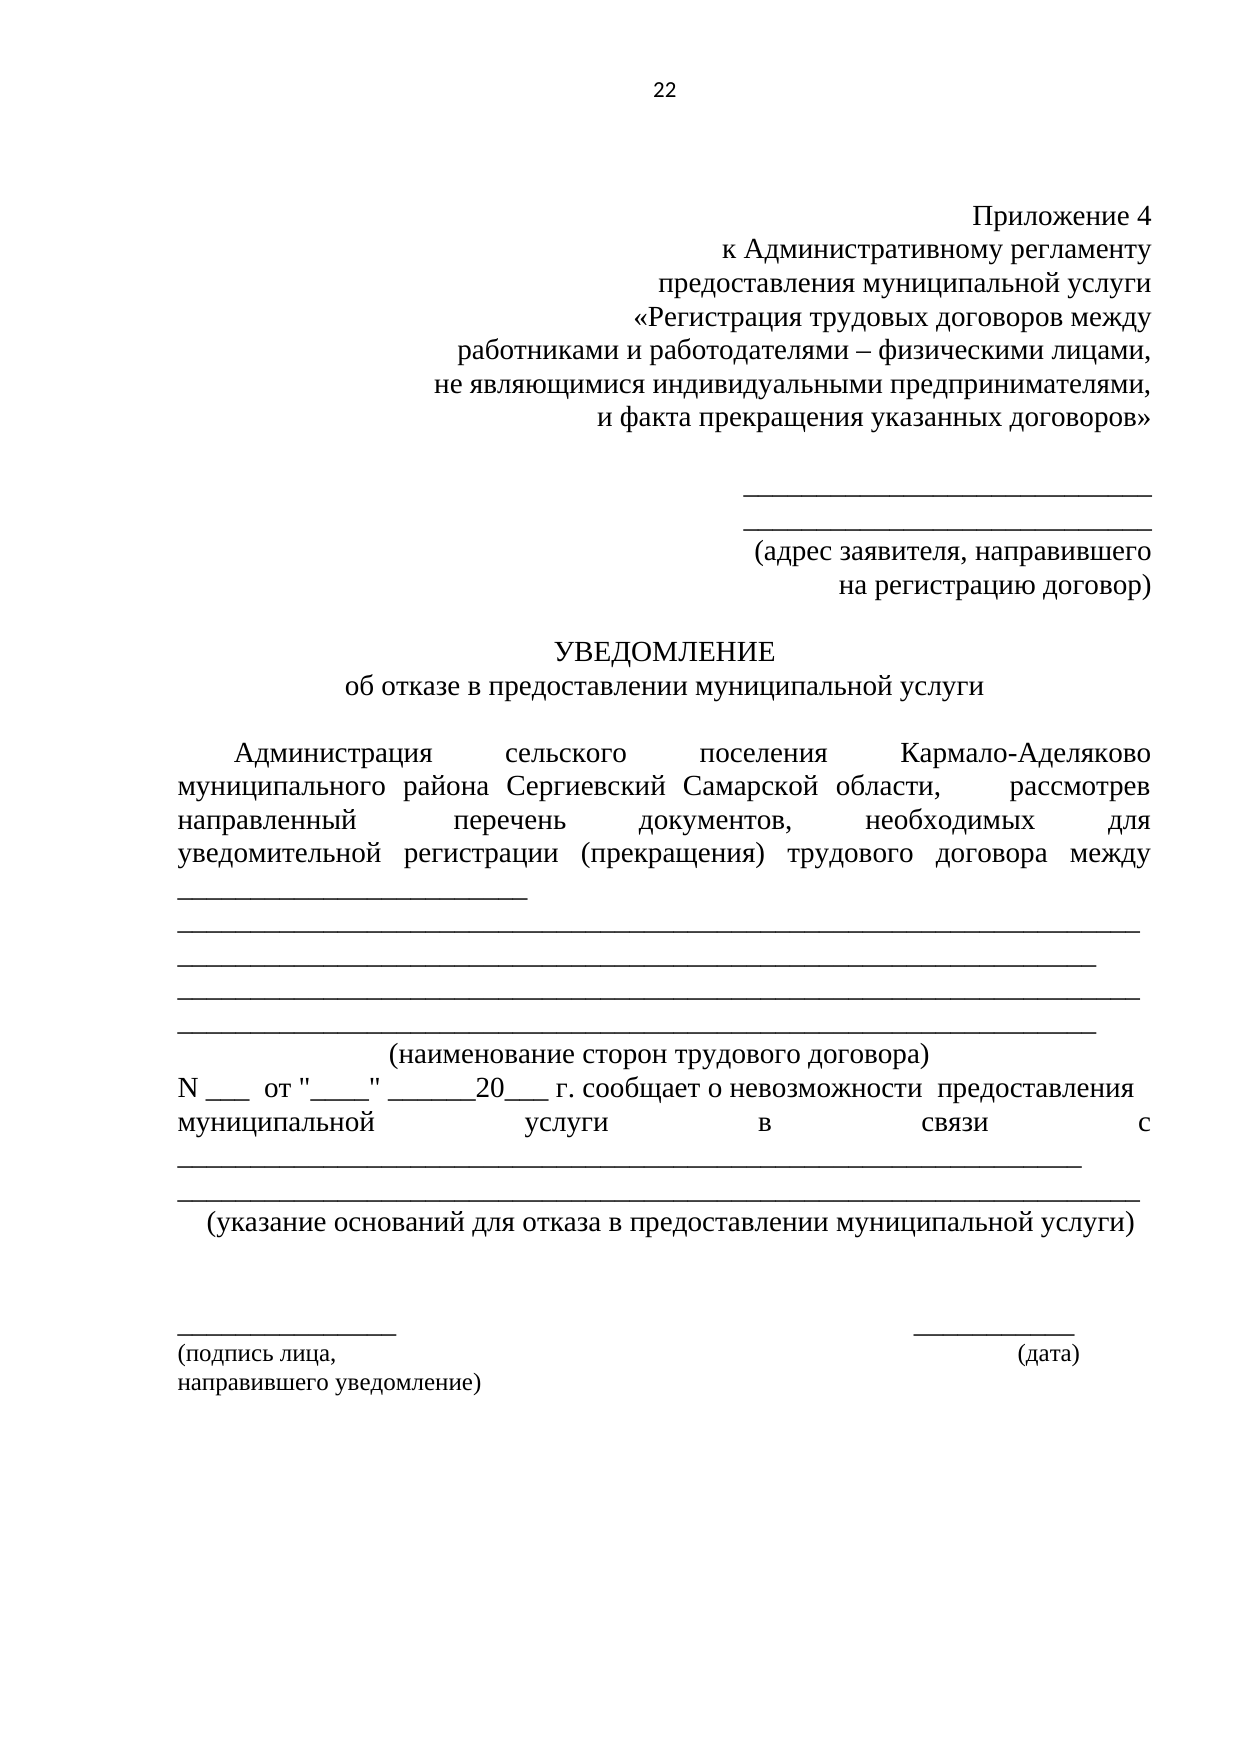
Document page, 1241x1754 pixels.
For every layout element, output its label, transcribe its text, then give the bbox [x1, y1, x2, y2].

text «Регистрация трудовых договоров между [177, 299, 1152, 332]
text (подпись лица, (дата) [177, 1338, 1152, 1367]
text об отказе в предоставлении муниципальной услуги [177, 668, 1152, 701]
text ____________________________ [177, 500, 1152, 533]
text и факта прекращения указанных договоров» [177, 399, 1152, 433]
text __________________________________________________________________ [177, 1171, 1152, 1204]
text на регистрацию договор) [177, 567, 1152, 601]
text работниками и работодателями – физическими лицами, [177, 332, 1152, 366]
text муниципальной услуги в связи с ______________________________________________________________ [177, 1104, 1152, 1171]
text Администрация сельского поселения Кармало-Аделяково муниципального района Сергиевский Самарской области, рассмотрев направленный перечень документов, необходимых для уведомительной регистрации (прекращения) трудового договора между ________________________ [177, 735, 1152, 902]
text _______________ ___________ [177, 1305, 1152, 1338]
text (адрес заявителя, направившего [177, 533, 1152, 567]
text N ___ от "____" ______20___ г. сообщает о невозможности предоставления [177, 1070, 1152, 1104]
text (наименование сторон трудового договора) [177, 1037, 1152, 1070]
text _________________________________________________________________________________________________________________________________ [177, 902, 1152, 969]
text предоставления муниципальной услуги [177, 265, 1152, 299]
text к Административному регламенту [177, 232, 1152, 265]
text УВЕДОМЛЕНИЕ [177, 634, 1152, 668]
text (указание оснований для отказа в предоставлении муниципальной услуги) [177, 1204, 1152, 1238]
text направившего уведомление) [177, 1367, 1152, 1396]
text _________________________________________________________________________________________________________________________________ [177, 969, 1152, 1037]
text Приложение 4 [177, 198, 1152, 232]
text не являющимися индивидуальными предпринимателями, [177, 366, 1152, 399]
text ____________________________ [177, 466, 1152, 500]
